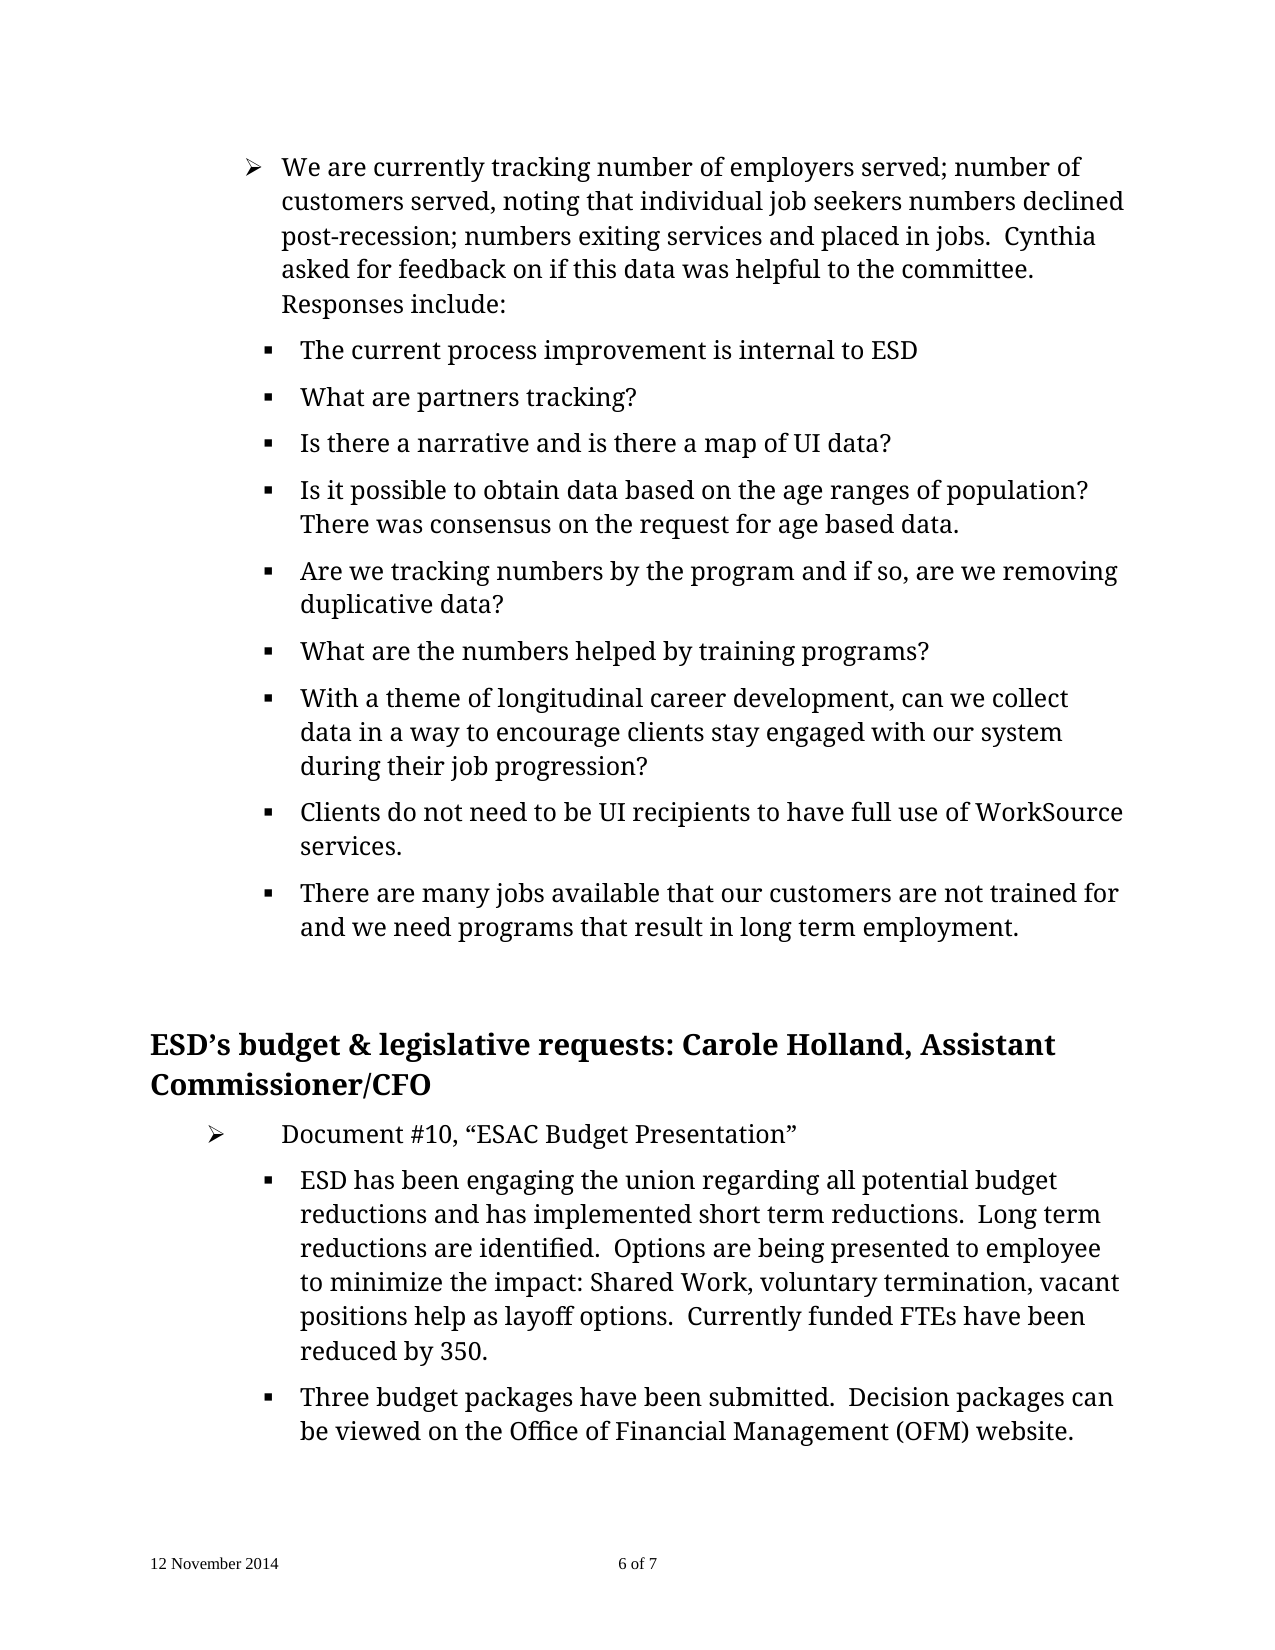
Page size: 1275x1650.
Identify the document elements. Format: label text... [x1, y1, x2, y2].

list ESD has been engaging the union regarding all potential budget reductions and has implemented short term reductions. Long term reductions are identified. Options are being presented to employee to minimize the impact: Shared Work, voluntary termination, vacant positions help as layoff options. Currently funded FTEs have been reduced by 350. [262, 1163, 1125, 1367]
text ESD’s budget & legislative requests: Carole Holland, Assistant Commissioner/CFO [150, 1024, 1125, 1104]
list What are the numbers helped by training programs? [262, 634, 1125, 668]
list We are currently tracking number of employers served; number of customers served, noting that individual job seekers numbers declined post-recession; numbers exiting services and placed in jobs. Cynthia asked for feedback on if this data was helpful to the committee. Responses include: [244, 150, 1125, 320]
list There are many jobs available that our customers are not trained for and we need programs that result in long term employment. [262, 876, 1125, 944]
list What are partners tracking? [262, 379, 1125, 413]
list Is it possible to obtain data based on the age ranges of population? There was consensus on the request for age based data. [262, 472, 1125, 541]
list Are we tracking numbers by the program and if so, are we removing duplicative data? [262, 553, 1125, 621]
list With a theme of longitudinal career development, can we collect data in a way to encourage clients stay engaged with our system during their job progression? [262, 680, 1125, 782]
list The current process improvement is internal to ESD [262, 333, 1125, 367]
list Three budget packages have been submitted. Decision packages can be viewed on the Office of Financial Management (OFM) website. [262, 1380, 1125, 1448]
list Document #10, “ESAC Budget Presentation” [206, 1116, 1125, 1150]
list Is there a narrative and is there a map of UI data? [262, 426, 1125, 460]
list Clients do not need to be UI recipients to have full use of WorkSource services. [262, 795, 1125, 863]
